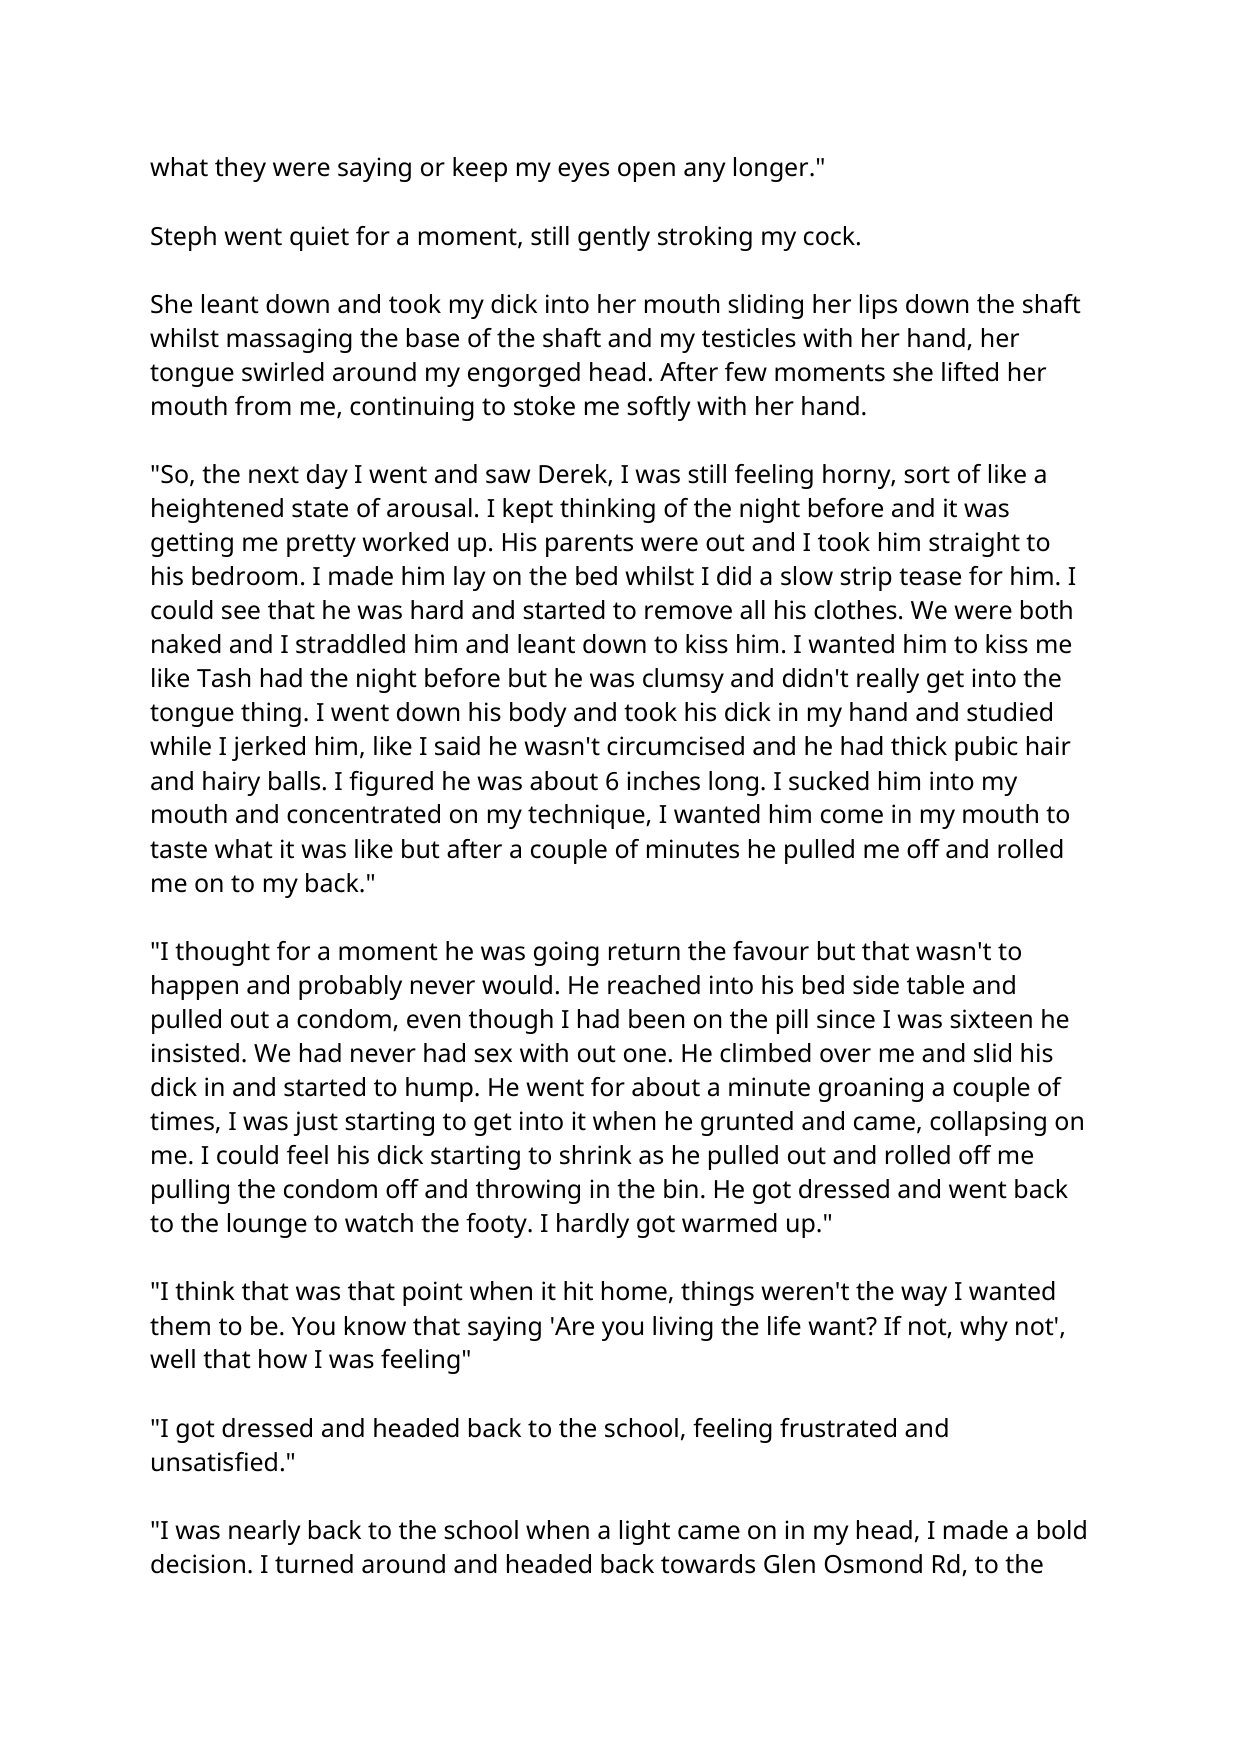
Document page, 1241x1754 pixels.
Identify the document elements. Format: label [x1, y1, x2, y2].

text [150, 150, 1090, 1581]
